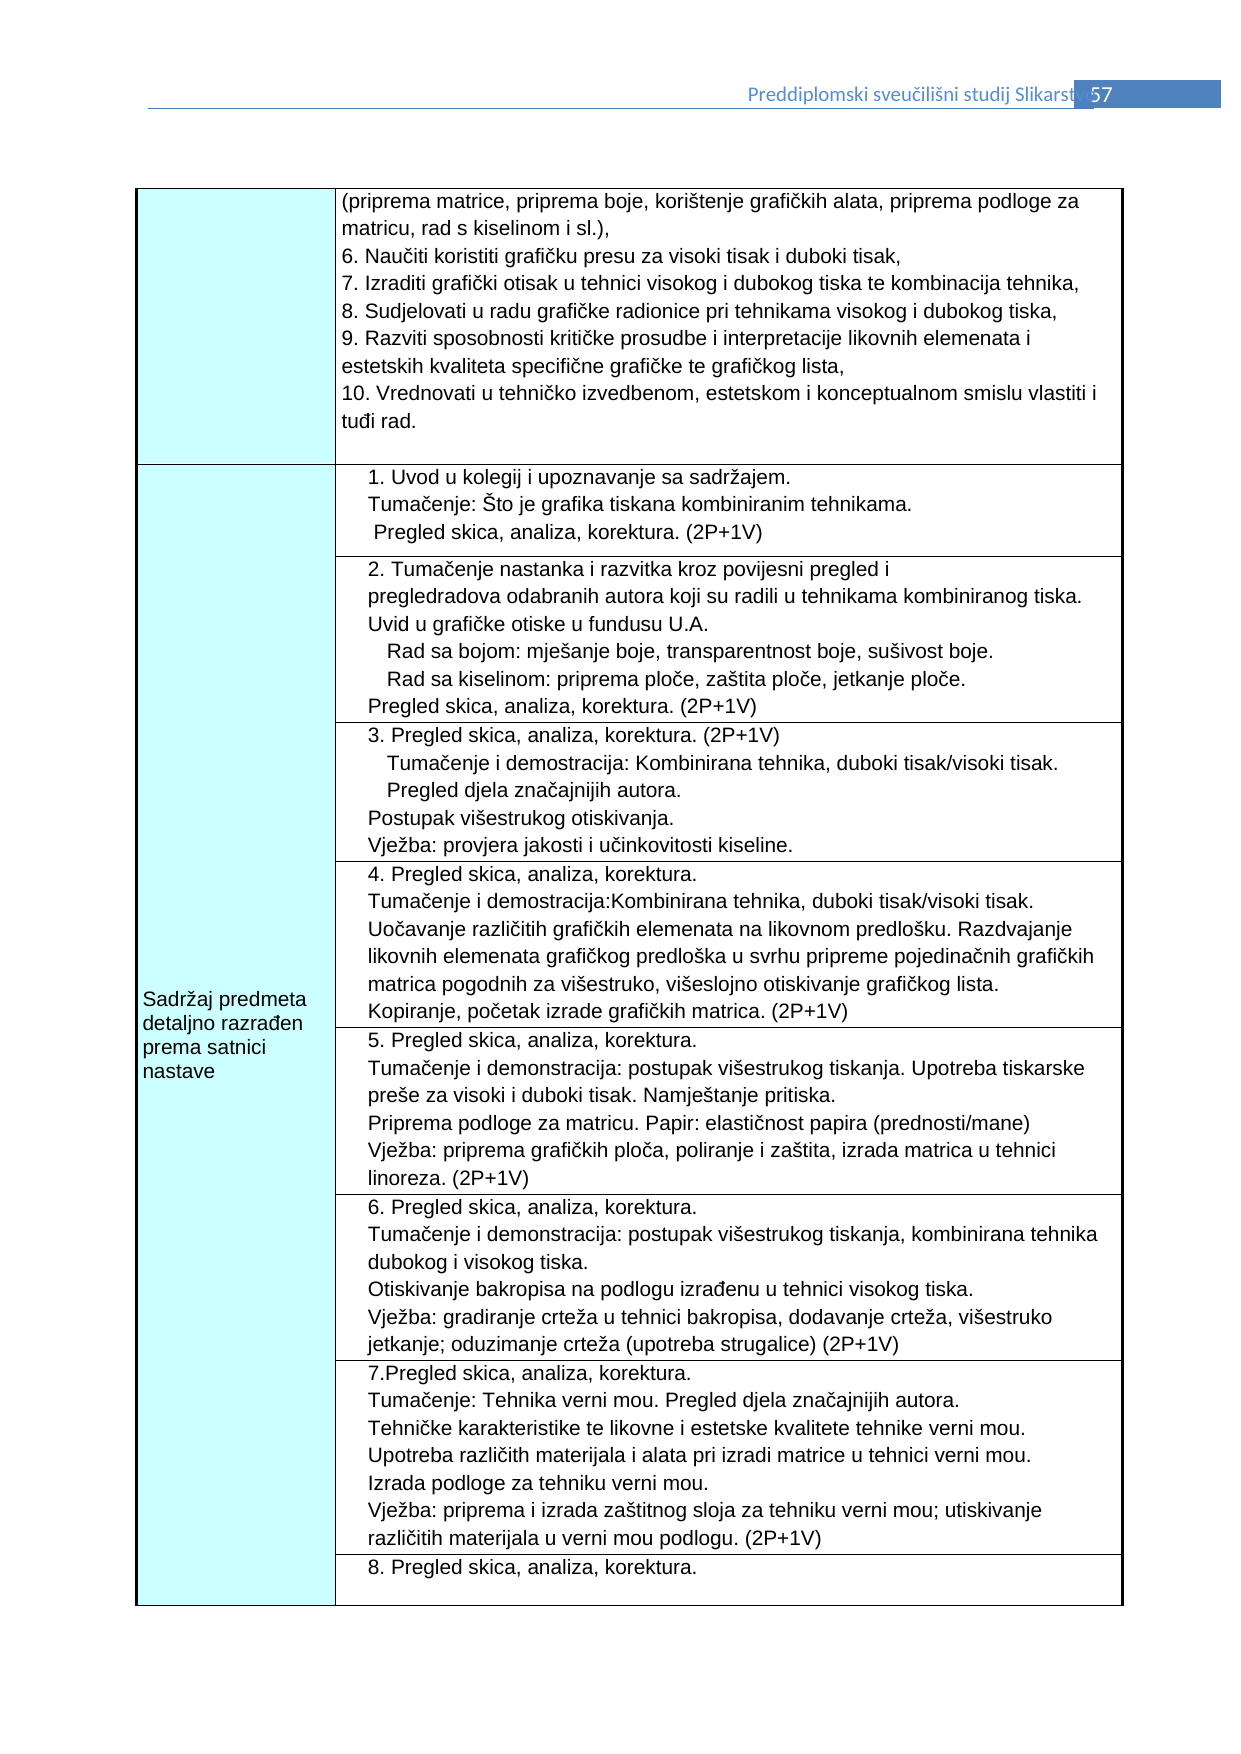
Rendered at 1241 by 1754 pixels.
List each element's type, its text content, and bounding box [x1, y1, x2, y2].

table_cell 6. Pregled skica, analiza, korektura. Tumačenje i demonstracija: postupak višestrukog tiskanja, kombinirana tehnika dubokog i visokog tiska. Otiskivanje bakropisa na podlogu izrađenu u tehnici visokog tiska. Vježba: gradiranje crteža u tehnici bakropisa, dodavanje crteža, višestruko jetkanje; oduzimanje crteža (upotreba strugalice) (2P+1V) [336, 1195, 1121, 1360]
table_cell 5. Pregled skica, analiza, korektura. Tumačenje i demonstracija: postupak višestrukog tiskanja. Upotreba tiskarske preše za visoki i duboki tisak. Namještanje pritiska. Priprema podloge za matricu. Papir: elastičnost papira (prednosti/mane) Vježba: priprema grafičkih ploča, poliranje i zaštita, izrada matrica u tehnici linoreza. (2P+1V) [336, 1028, 1121, 1193]
table_cell 1. Uvod u kolegij i upoznavanje sa sadržajem. Tumačenje: Što je grafika tiskana kombiniranim tehnikama. Pregled skica, analiza, korektura. (2P+1V) [336, 465, 1121, 556]
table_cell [336, 189, 1121, 463]
table_cell 4. Pregled skica, analiza, korektura. Tumačenje i demostracija:Kombinirana tehnika, duboki tisak/visoki tisak. Uočavanje različitih grafičkih elemenata na likovnom predlošku. Razdvajanje likovnih elemenata grafičkog predloška u svrhu pripreme pojedinačnih grafičkih matrica pogodnih za višestruko, višeslojno otiskivanje grafičkog lista. Kopiranje, početak izrade grafičkih matrica. (2P+1V) [336, 862, 1121, 1027]
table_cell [138, 189, 335, 463]
table_cell 2. Tumačenje nastanka i razvitka kroz povijesni pregled i pregledradova odabranih autora koji su radili u tehnikama kombiniranog tiska. Uvid u grafičke otiske u fundusu U.A. Rad sa bojom: mješanje boje, transparentnost boje, sušivost boje. Rad sa kiselinom: priprema ploče, zaštita ploče, jetkanje ploče. Pregled skica, analiza, korektura. (2P+1V) [336, 557, 1121, 722]
table_cell 7.Pregled skica, analiza, korektura. Tumačenje: Tehnika verni mou. Pregled djela značajnijih autora. Tehničke karakteristike te likovne i estetske kvalitete tehnike verni mou. Upotreba različith materijala i alata pri izradi matrice u tehnici verni mou. Izrada podloge za tehniku verni mou. Vježba: priprema i izrada zaštitnog sloja za tehniku verni mou; utiskivanje različitih materijala u verni mou podlogu. (2P+1V) [336, 1361, 1121, 1554]
table_cell Sadržaj predmeta detaljno razrađen prema satnici nastave [138, 465, 335, 1605]
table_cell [336, 1555, 1121, 1605]
table_cell 3. Pregled skica, analiza, korektura. (2P+1V) Tumačenje i demostracija: Kombinirana tehnika, duboki tisak/visoki tisak. Pregled djela značajnijih autora. Postupak višestrukog otiskivanja. Vježba: provjera jakosti i učinkovitosti kiseline. [336, 723, 1121, 861]
